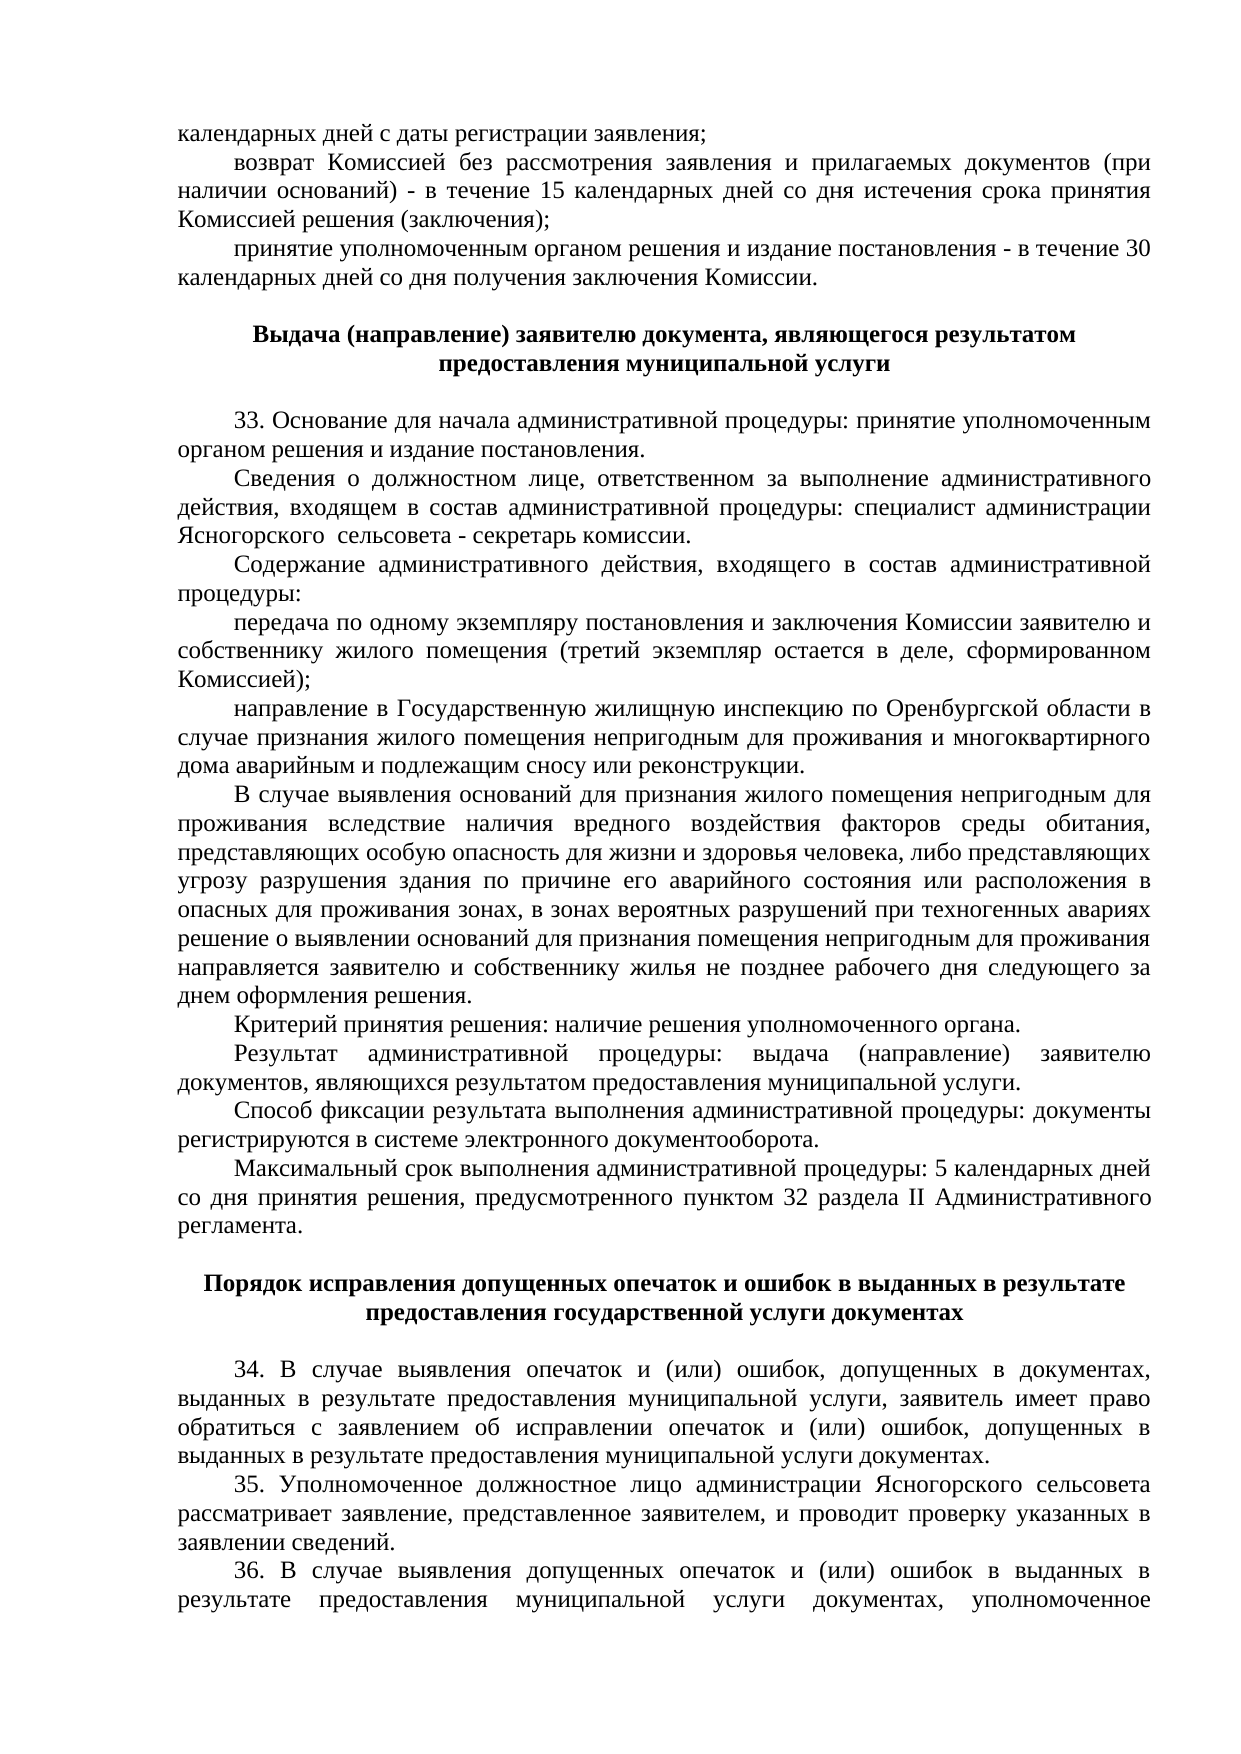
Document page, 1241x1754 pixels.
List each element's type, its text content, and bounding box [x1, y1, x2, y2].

text передача по одному экземпляру постановления и заключения Комиссии заявителю и собственнику жилого помещения (третий экземпляр остается в деле, сформированном Комиссией); [177, 607, 1152, 693]
text Результат административной процедуры: выдача (направление) заявителю документов, являющихся результатом предоставления муниципальной услуги. [177, 1038, 1152, 1096]
text Сведения о должностном лице, ответственном за выполнение административного действия, входящем в состав административной процедуры: специалист администрации Ясногорского сельсовета - секретарь комиссии. [177, 463, 1152, 549]
text Порядок исправления допущенных опечаток и ошибок в выданных в результате предоставления государственной услуги документах [177, 1268, 1152, 1326]
text 33. Основание для начала административной процедуры: принятие уполномоченным органом решения и издание постановления. [177, 406, 1152, 463]
text В случае выявления оснований для признания жилого помещения непригодным для проживания вследствие наличия вредного воздействия факторов среды обитания, представляющих особую опасность для жизни и здоровья человека, либо представляющих угрозу разрушения здания по причине его аварийного состояния или расположения в опасных для проживания зонах, в зонах вероятных разрушений при техногенных авариях решение о выявлении оснований для признания помещения непригодным для проживания направляется заявителю и собственнику жилья не позднее рабочего дня следующего за днем оформления решения. [177, 779, 1152, 1009]
text возврат Комиссией без рассмотрения заявления и прилагаемых документов (при наличии оснований) - в течение 15 календарных дней со дня истечения срока принятия Комиссией решения (заключения); [177, 147, 1152, 233]
text 35. Уполномоченное должностное лицо администрации Ясногорского сельсовета рассматривает заявление, представленное заявителем, и проводит проверку указанных в заявлении сведений. [177, 1469, 1152, 1556]
title Выдача (направление) заявителю документа, являющегося результатом предоставления муниципальной услуги [177, 319, 1152, 377]
text Максимальный срок выполнения административной процедуры: 5 календарных дней со дня принятия решения, предусмотренного пунктом 32 раздела II Административного регламента. [177, 1153, 1152, 1239]
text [177, 1556, 1152, 1613]
text Критерий принятия решения: наличие решения уполномоченного органа. [177, 1009, 1152, 1038]
text 34. В случае выявления опечаток и (или) ошибок, допущенных в документах, выданных в результате предоставления муниципальной услуги, заявитель имеет право обратиться с заявлением об исправлении опечаток и (или) ошибок, допущенных в выданных в результате предоставления муниципальной услуги документах. [177, 1354, 1152, 1469]
text принятие уполномоченным органом решения и издание постановления - в течение 30 календарных дней со дня получения заключения Комиссии. [177, 233, 1152, 291]
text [177, 118, 1152, 147]
text Способ фиксации результата выполнения административной процедуры: документы регистрируются в системе электронного документооборота. [177, 1096, 1152, 1153]
text направление в Государственную жилищную инспекцию по Оренбургской области в случае признания жилого помещения непригодным для проживания и многоквартирного дома аварийным и подлежащим сносу или реконструкции. [177, 693, 1152, 779]
text Содержание административного действия, входящего в состав административной процедуры: [177, 549, 1152, 607]
